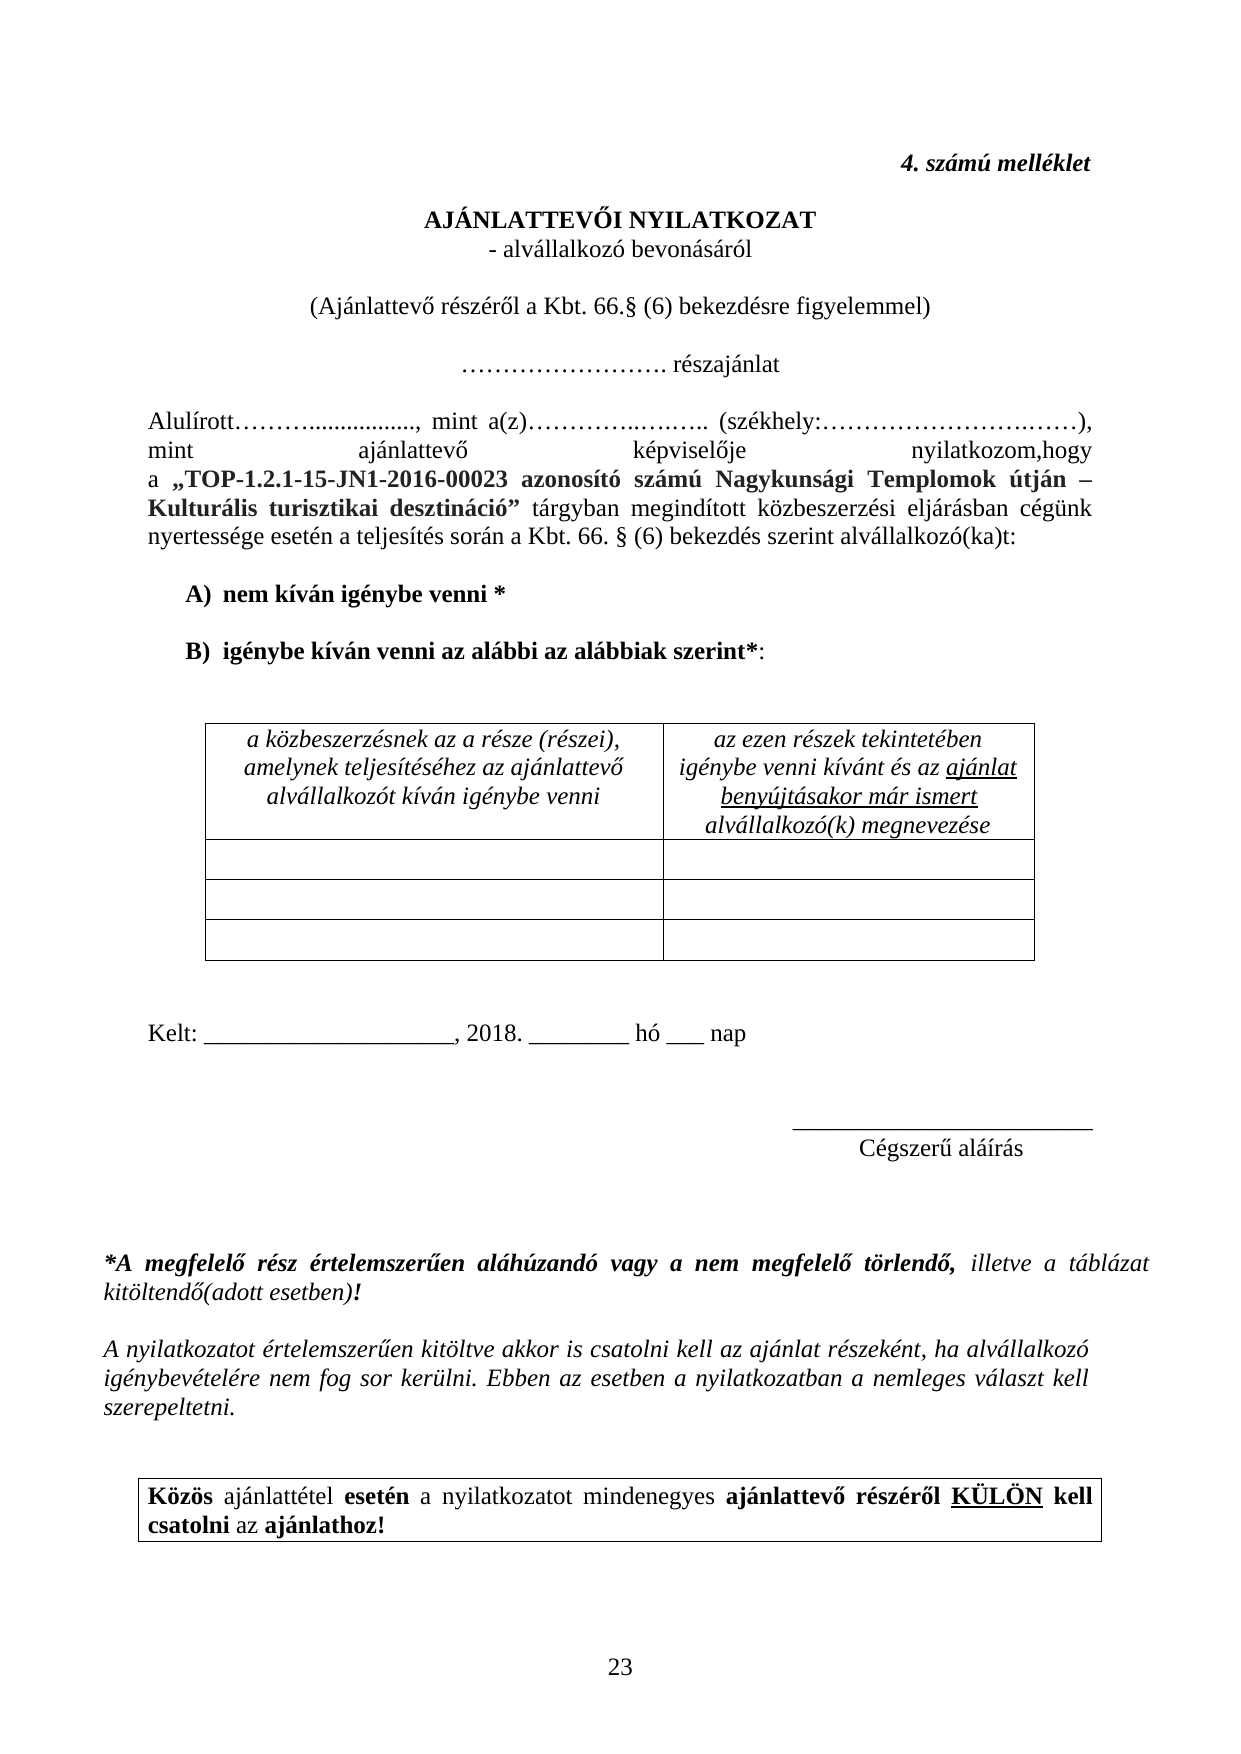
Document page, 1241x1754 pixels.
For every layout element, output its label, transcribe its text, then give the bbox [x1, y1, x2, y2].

text Kelt: ____________________, 2018. ________ hó ___ nap [148, 1018, 1093, 1047]
table_cell [206, 880, 663, 919]
text ________________________ [148, 1104, 1093, 1133]
list nem kíván igénybe venni * [185, 579, 1107, 608]
text 4. számú melléklet [148, 148, 1093, 176]
text Közös ajánlattétel esetén a nyilatkozatot mindenegyes ajánlattevő részéről KÜLÖN kell csatolni az ajánlathoz! [139, 1479, 1101, 1541]
table_cell [206, 840, 663, 879]
text AJÁNLATTEVŐI NYILATKOZAT [148, 205, 1093, 234]
text Alulírott………................., mint a(z)…………..….….. (székhely:…………………….……), mint ajánlattevő képviselője nyilatkozom,hogy a „TOP-1.2.1-15-JN1-2016-00023 azonosító számú Nagykunsági Templomok útján –Kulturális turisztikai desztináció” tárgyban megindított közbeszerzési eljárásban cégünk nyertessége esetén a teljesítés során a Kbt. 66. § (6) bekezdés szerint alvállalkozó(ka)t: [148, 406, 1093, 550]
text Cégszerű aláírás [859, 1133, 1093, 1162]
table_cell [206, 920, 663, 959]
text (Ajánlattevő részéről a Kbt. 66.§ (6) bekezdésre figyelemmel) [148, 291, 1093, 320]
text - alvállalkozó bevonásáról [148, 234, 1093, 263]
text A nyilatkozatot értelemszerűen kitöltve akkor is csatolni kell az ajánlat részeként, ha alvállalkozó igénybevételére nem fog sor kerülni. Ebben az esetben a nyilatkozatban a nemleges választ kell szerepeltetni. [103, 1334, 1093, 1421]
list igénybe kíván venni az alábbi az alábbiak szerint*: [185, 636, 1107, 665]
table_cell [664, 920, 1034, 959]
table_header az ezen részek tekintetében igénybe venni kívánt és az ajánlat benyújtásakor már ismert alvállalkozó(k) megnevezése [664, 724, 1034, 839]
table_cell [664, 840, 1034, 879]
list *A megfelelő rész értelemszerűen aláhúzandó vagy a nem megfelelő törlendő, illetve a táblázat kitöltendő(adott esetben)! [103, 1248, 1152, 1306]
table_cell [664, 880, 1034, 919]
text ……………………. részajánlat [148, 349, 1093, 378]
table_header a közbeszerzésnek az a része (részei), amelynek teljesítéséhez az ajánlattevő alvállalkozót kíván igénybe venni [206, 724, 663, 839]
